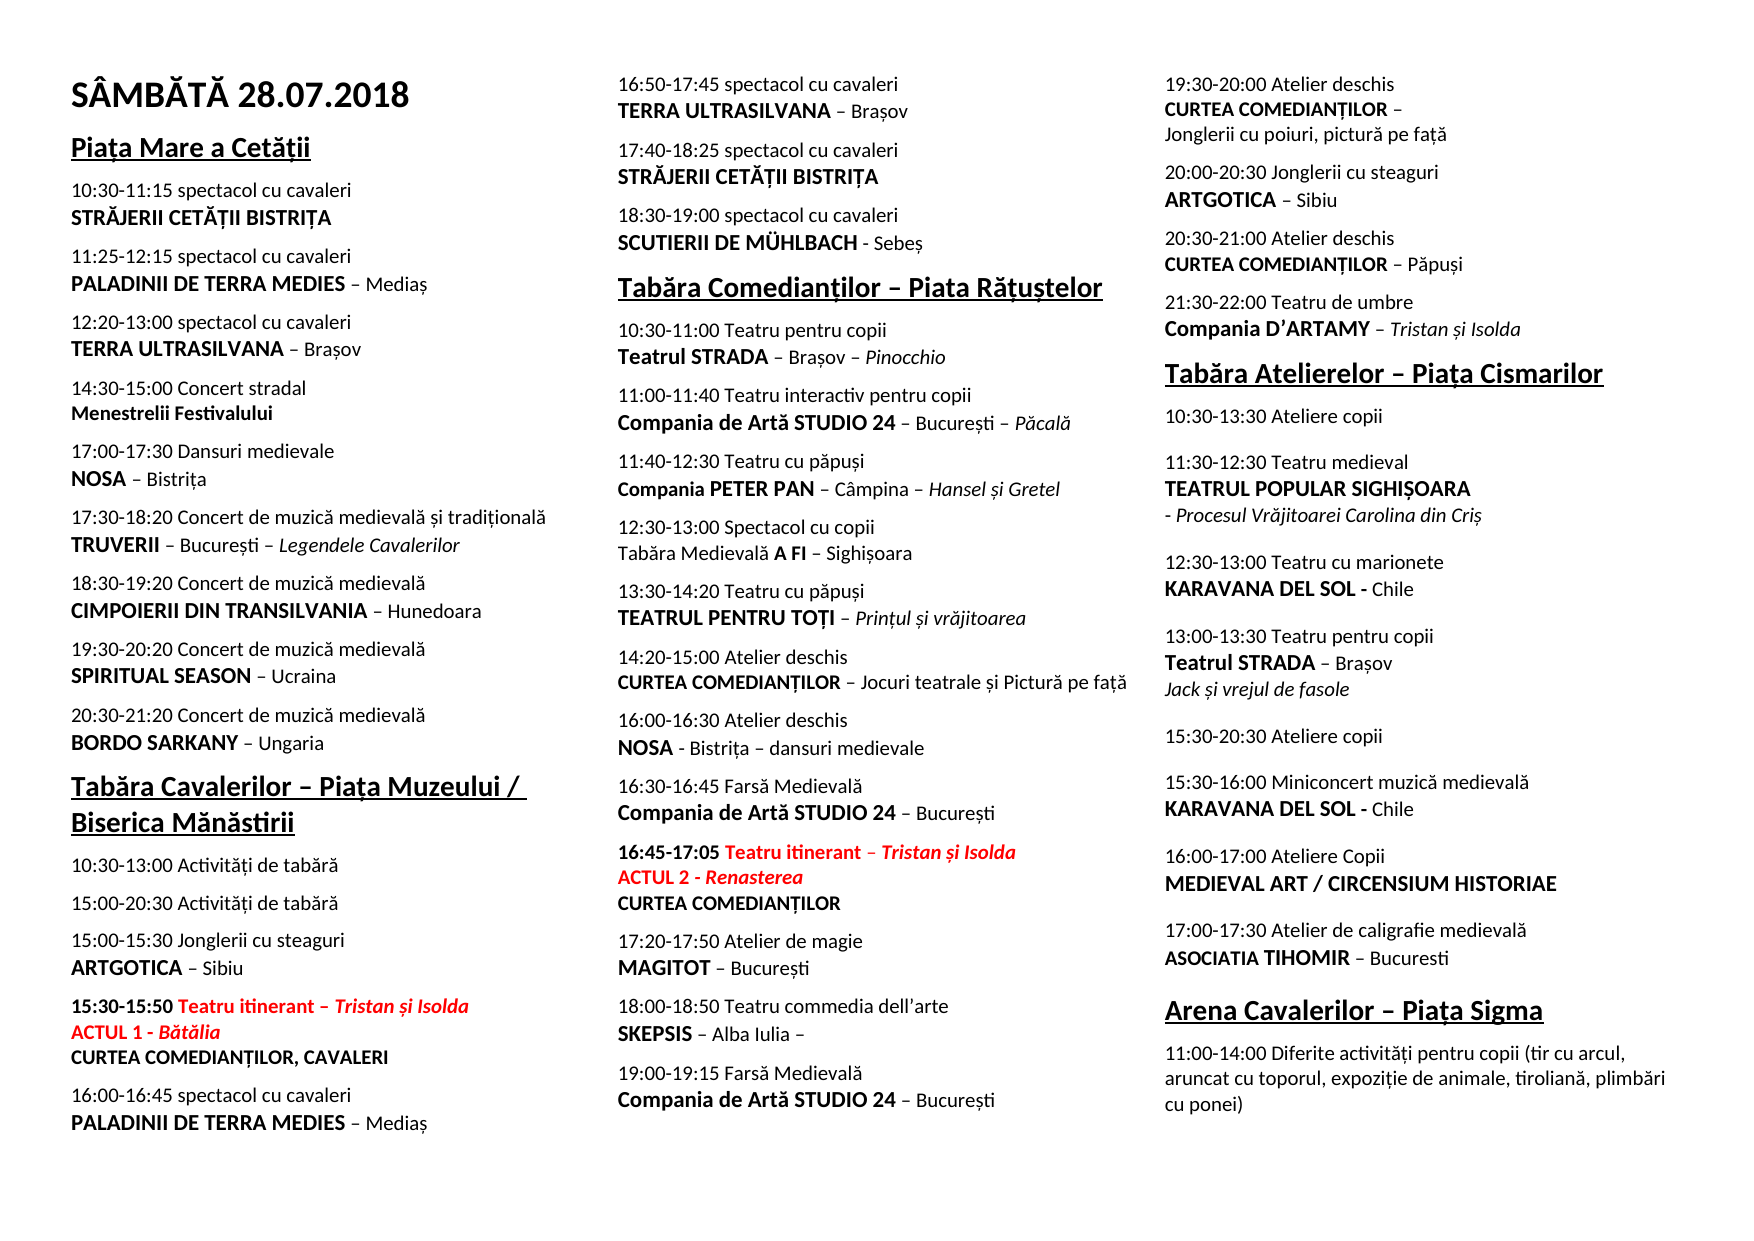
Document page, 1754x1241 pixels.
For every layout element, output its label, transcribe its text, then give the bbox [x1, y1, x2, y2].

text 16:00-16:30 Atelier deschis NOSA - Bistrița – dansuri medievale [618, 707, 1136, 761]
text 11:25-12:15 spectacol cu cavaleri PALADINII DE TERRA MEDIES – Mediaș [71, 243, 589, 297]
text 13:30-14:20 Teatru cu păpuși TEATRUL PENTRU TOȚI – Prințul și vrăjitoarea [618, 578, 1136, 631]
text 11:30-12:30 Teatru medieval TEATRUL POPULAR SIGHIȘOARA - Procesul Vrăjitoarei Carolina din Criș [1164, 449, 1683, 528]
text 10:30-13:30 Ateliere copii [1164, 403, 1683, 428]
text Tabăra Atelierelor – Piața Cismarilor [1164, 355, 1683, 390]
text 11:00-14:00 Diferite activități pentru copii (tir cu arcul, aruncat cu toporul, expoziție de animale, tiroliană, plimbări cu ponei) [1164, 1040, 1683, 1116]
text 12:30-13:00 Teatru cu marionete KARAVANA DEL SOL - Chile [1164, 549, 1683, 602]
text 12:20-13:00 spectacol cu cavaleri TERRA ULTRASILVANA – Brașov [71, 309, 589, 363]
text 16:00-16:45 spectacol cu cavaleri PALADINII DE TERRA MEDIES – Mediaș [71, 1082, 589, 1136]
text SÂMBĂTĂ 28.07.2018 [71, 71, 589, 117]
text 21:30-22:00 Teatru de umbre Compania D’ARTAMY – Tristan și Isolda [1164, 289, 1683, 342]
text 17:00-17:30 Dansuri medievale NOSA – Bistrița [71, 438, 589, 492]
text Tabăra Cavalerilor – Piața Muzeului / Biserica Mănăstirii [71, 768, 589, 839]
text 16:30-16:45 Farsă Medievală Compania de Artă STUDIO 24 – București [618, 773, 1136, 827]
text 14:20-15:00 Atelier deschis CURTEA COMEDIANȚILOR – Jocuri teatrale și Pictură pe față [618, 644, 1136, 695]
text 11:40-12:30 Teatru cu păpuși Compania PETER PAN – Câmpina – Hansel și Gretel [618, 449, 1136, 502]
text Tabăra Comedianților – Piata Rățuștelor [618, 269, 1136, 304]
text 18:00-18:50 Teatru commedia dell’arte SKEPSIS – Alba Iulia – [618, 994, 1136, 1047]
text 10:30-11:00 Teatru pentru copii Teatrul STRADA – Brașov – Pinocchio [618, 317, 1136, 370]
text 15:00-15:30 Jonglerii cu steaguri ARTGOTICA – Sibiu [71, 928, 589, 981]
text 17:40-18:25 spectacol cu cavaleri STRĂJERII CETĂȚII BISTRIȚA [618, 137, 1136, 190]
text 16:45-17:05 Teatru itinerant – Tristan și Isolda ACTUL 2 - Renasterea CURTEA COMEDIANȚILOR [618, 839, 1136, 915]
text 20:00-20:30 Jonglerii cu steaguri ARTGOTICA – Sibiu [1164, 159, 1683, 213]
text 17:20-17:50 Atelier de magie MAGITOT – București [618, 928, 1136, 981]
text 11:00-11:40 Teatru interactiv pentru copii Compania de Artă STUDIO 24 – București – Păcală [618, 383, 1136, 436]
text 17:00-17:30 Atelier de caligrafie medievală ASOCIATIA TIHOMIR – Bucuresti [1164, 918, 1683, 971]
text Piața Mare a Cetății [71, 129, 589, 165]
text 18:30-19:00 spectacol cu cavaleri SCUTIERII DE MÜHLBACH - Sebeș [618, 203, 1136, 256]
text 19:30-20:00 Atelier deschis CURTEA COMEDIANȚILOR – Jonglerii cu poiuri, pictură pe față [1164, 71, 1683, 147]
text 16:00-17:00 Ateliere Copii MEDIEVAL ART / CIRCENSIUM HISTORIAE [1164, 843, 1683, 897]
text 19:00-19:15 Farsă Medievală Compania de Artă STUDIO 24 – București [618, 1060, 1136, 1113]
text 10:30-11:15 spectacol cu cavaleri STRĂJERII CETĂȚII BISTRIȚA [71, 177, 589, 231]
text 20:30-21:00 Atelier deschis CURTEA COMEDIANȚILOR – Păpuși [1164, 226, 1683, 276]
text 15:30-16:00 Miniconcert muzică medievală KARAVANA DEL SOL - Chile [1164, 769, 1683, 822]
text 15:30-15:50 Teatru itinerant – Tristan și Isolda ACTUL 1 - Bătălia CURTEA COMEDIANȚILOR, CAVALERI [71, 994, 589, 1070]
text 19:30-20:20 Concert de muzică medievală SPIRITUAL SEASON – Ucraina [71, 636, 589, 690]
text 13:00-13:30 Teatru pentru copii Teatrul STRADA – Brașov Jack și vrejul de fasole [1164, 623, 1683, 702]
text Arena Cavalerilor – Piața Sigma [1164, 992, 1683, 1027]
text 18:30-19:20 Concert de muzică medievală CIMPOIERII DIN TRANSILVANIA – Hunedoara [71, 570, 589, 624]
text 12:30-13:00 Spectacol cu copii Tabăra Medievală A FI – Sighișoara [618, 514, 1136, 565]
text 10:30-13:00 Activități de tabără [71, 852, 589, 877]
text 16:50-17:45 spectacol cu cavaleri TERRA ULTRASILVANA – Brașov [618, 71, 1136, 124]
text 15:30-20:30 Ateliere copii [1164, 723, 1683, 748]
text 17:30-18:20 Concert de muzică medievală și tradițională TRUVERII – București – Legendele Cavalerilor [71, 504, 589, 558]
text 20:30-21:20 Concert de muzică medievală BORDO SARKANY – Ungaria [71, 702, 589, 756]
text 15:00-20:30 Activități de tabără [71, 890, 589, 915]
text 14:30-15:00 Concert stradal Menestrelii Festivalului [71, 375, 589, 426]
